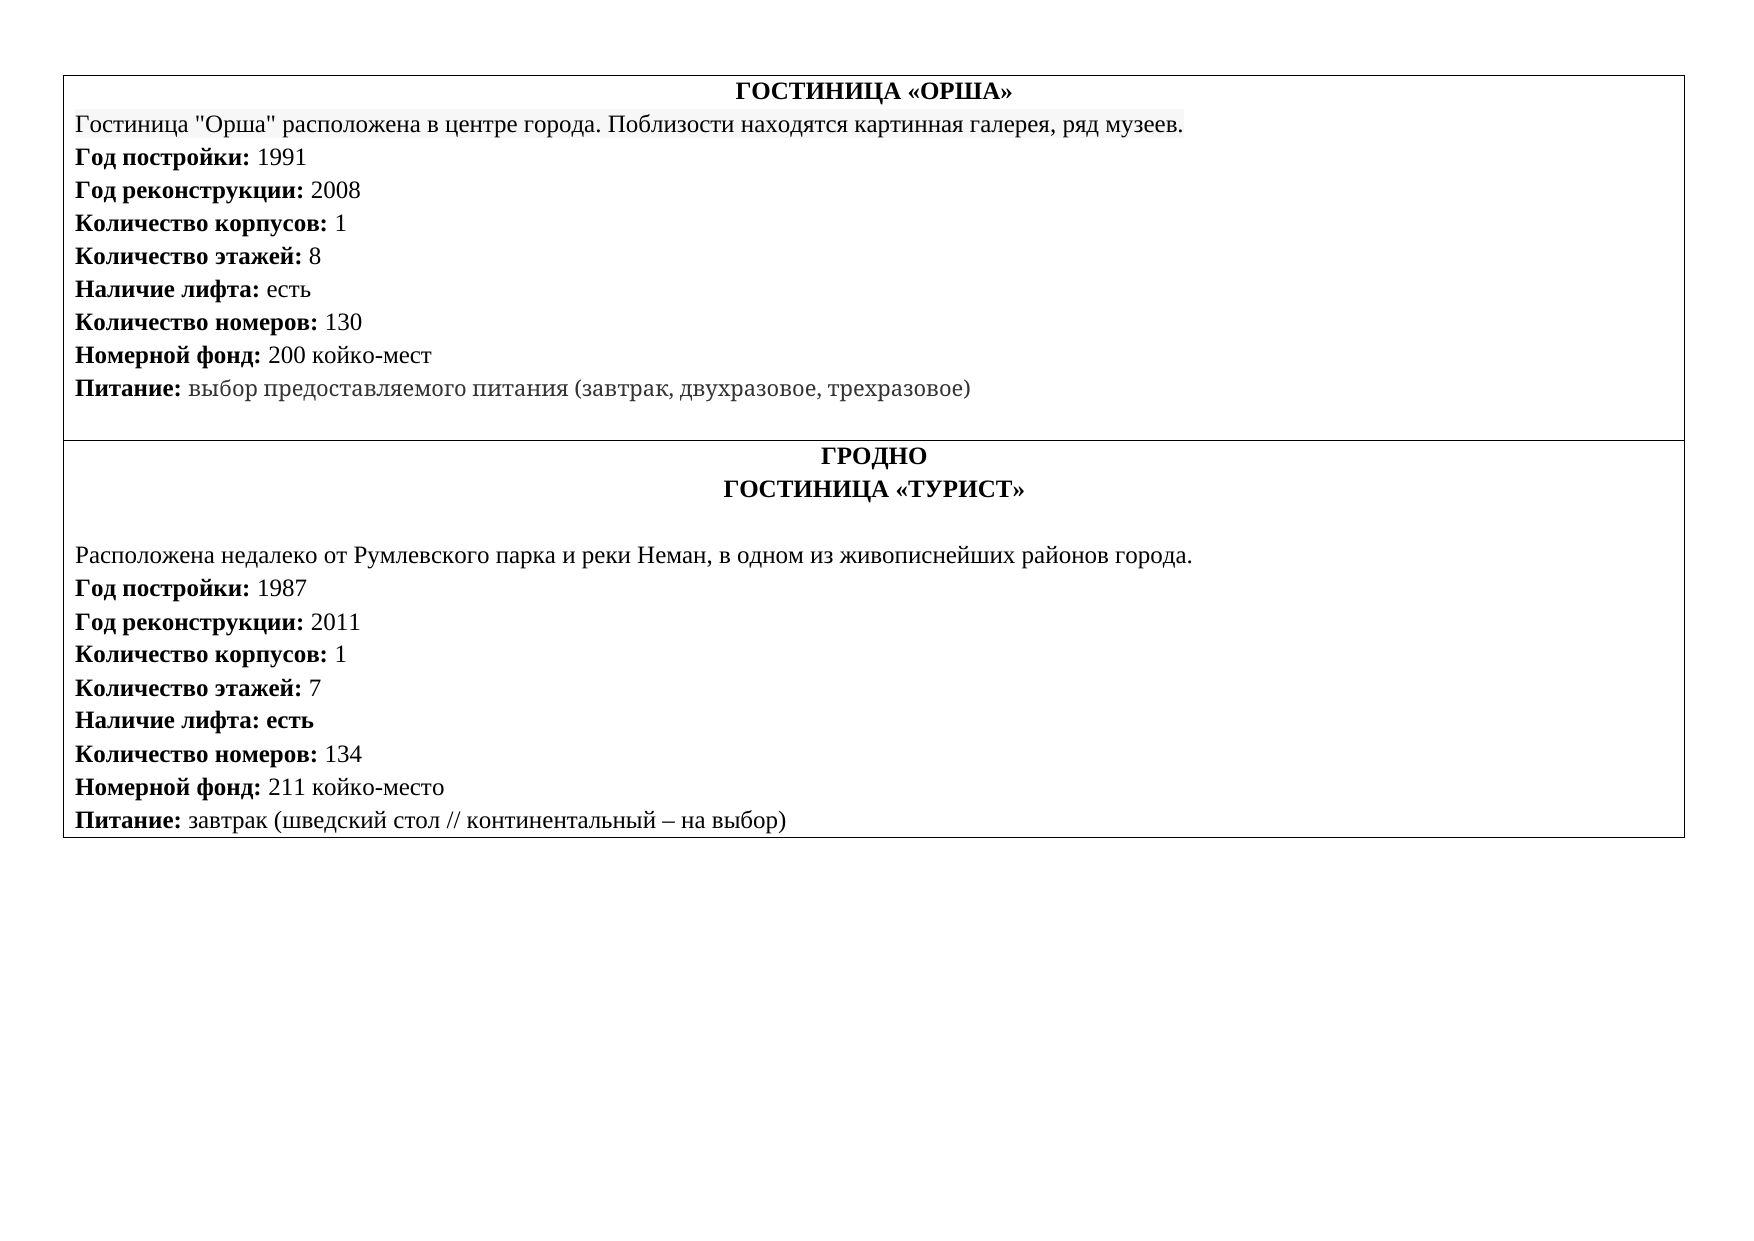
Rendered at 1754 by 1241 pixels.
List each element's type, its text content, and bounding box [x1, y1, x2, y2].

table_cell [64, 76, 1684, 440]
table_cell ГРОДНО ГОСТИНИЦА «ТУРИСТ» Расположена недалеко от Румлевского парка и реки Неман, в одном из живописнейших районов города. Год постройки: 1987 Год реконструкции: 2011 Количество корпусов: 1 Количество этажей: 7 Наличие лифта: есть Количество номеров: 134 Номерной фонд: 211 койко-место Питание: завтрак (шведский стол // континентальный – на выбор) [64, 441, 1684, 837]
